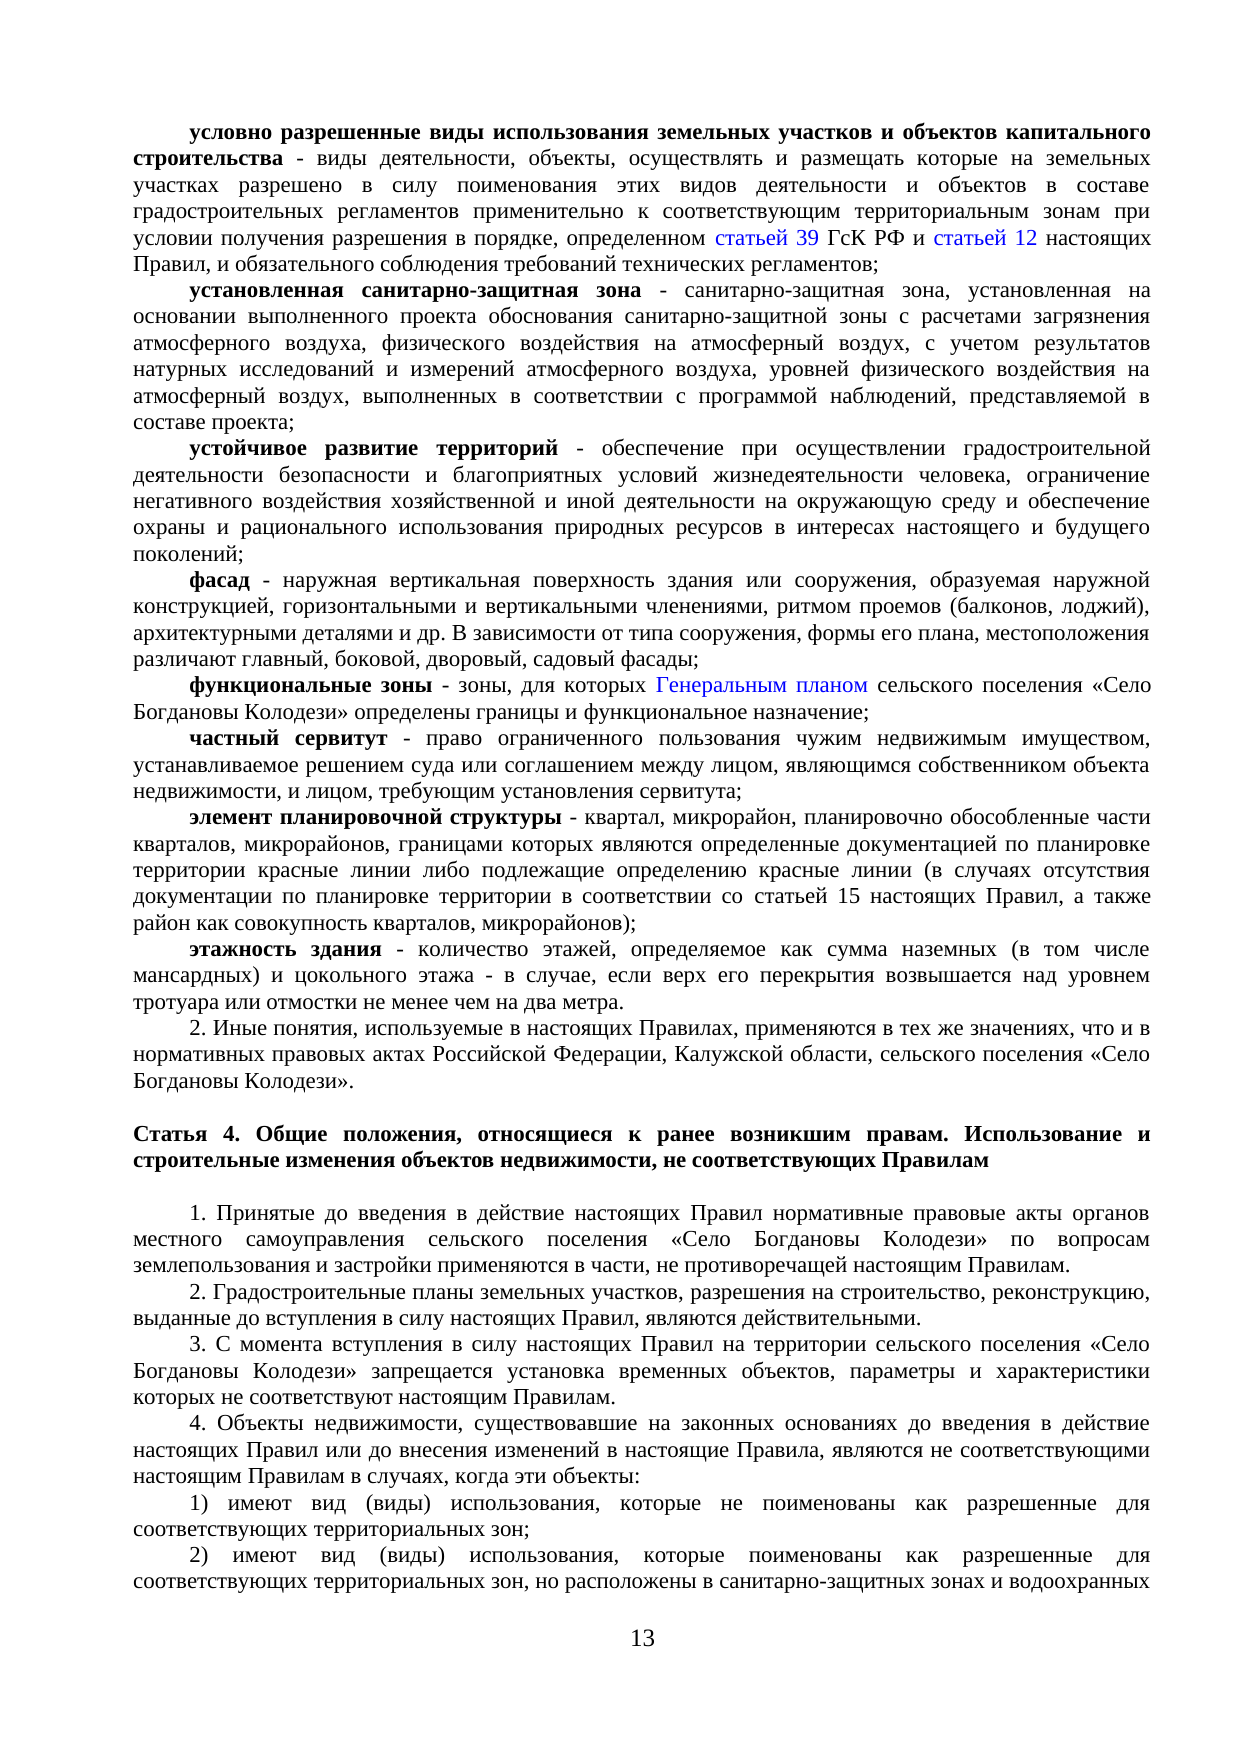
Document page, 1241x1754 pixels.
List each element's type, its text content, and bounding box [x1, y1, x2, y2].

text 3. С момента вступления в силу настоящих Правил на территории сельского поселения «Село Богдановы Колодези» запрещается установка временных объектов, параметры и характеристики которых не соответствуют настоящим Правилам. [133, 1330, 1152, 1409]
text устойчивое развитие территорий - обеспечение при осуществлении градостроительной деятельности безопасности и благоприятных условий жизнедеятельности человека, ограничение негативного воздействия хозяйственной и иной деятельности на окружающую среду и обеспечение охраны и рационального использования природных ресурсов в интересах настоящего и будущего поколений; [133, 434, 1152, 566]
text этажность здания - количество этажей, определяемое как сумма наземных (в том числе мансардных) и цокольного этажа - в случае, если верх его перекрытия возвышается над уровнем тротуара или отмостки не менее чем на два метра. [133, 935, 1152, 1014]
text 1) имеют вид (виды) использования, которые не поименованы как разрешенные для соответствующих территориальных зон; [133, 1488, 1152, 1541]
text 2. Градостроительные планы земельных участков, разрешения на строительство, реконструкцию, выданные до вступления в силу настоящих Правил, являются действительными. [133, 1278, 1152, 1330]
text элемент планировочной структуры - квартал, микрорайон, планировочно обособленные части кварталов, микрорайонов, границами которых являются определенные документацией по планировке территории красные линии либо подлежащие определению красные линии (в случаях отсутствия документации по планировке территории в соответствии со статьей 15 настоящих Правил, а также район как совокупность кварталов, микрорайонов); [133, 803, 1152, 935]
text фасад - наружная вертикальная поверхность здания или сооружения, образуемая наружной конструкцией, горизонтальными и вертикальными членениями, ритмом проемов (балконов, лоджий), архитектурными деталями и др. В зависимости от типа сооружения, формы его плана, местоположения различают главный, боковой, дворовый, садовый фасады; [133, 566, 1152, 672]
text установленная санитарно-защитная зона - санитарно-защитная зона, установленная на основании выполненного проекта обоснования санитарно-защитной зоны с расчетами загрязнения атмосферного воздуха, физического воздействия на атмосферный воздух, с учетом результатов натурных исследований и измерений атмосферного воздуха, уровней физического воздействия на атмосферный воздух, выполненных в соответствии с программой наблюдений, представляемой в составе проекта; [133, 276, 1152, 434]
subtitle Статья 4. Общие положения, относящиеся к ранее возникшим правам. Использование и строительные изменения объектов недвижимости, не соответствующих Правилам [133, 1119, 1152, 1172]
text условно разрешенные виды использования земельных участков и объектов капитального строительства - виды деятельности, объекты, осуществлять и размещать которые на земельных участках разрешено в силу поименования этих видов деятельности и объектов в составе градостроительных регламентов применительно к соответствующим территориальным зонам при условии получения разрешения в порядке, определенном статьей 39 ГсК РФ и статьей 12 настоящих Правил, и обязательного соблюдения требований технических регламентов; [133, 118, 1152, 276]
text функциональные зоны - зоны, для которых Генеральным планом сельского поселения «Село Богдановы Колодези» определены границы и функциональное назначение; [133, 672, 1152, 724]
text 1. Принятые до введения в действие настоящих Правил нормативные правовые акты органов местного самоуправления сельского поселения «Село Богдановы Колодези» по вопросам землепользования и застройки применяются в части, не противоречащей настоящим Правилам. [133, 1199, 1152, 1278]
text 2. Иные понятия, используемые в настоящих Правилах, применяются в тех же значениях, что и в нормативных правовых актах Российской Федерации, Калужской области, сельского поселения «Село Богдановы Колодези». [133, 1014, 1152, 1093]
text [133, 1541, 1152, 1594]
text частный сервитут - право ограниченного пользования чужим недвижимым имуществом, устанавливаемое решением суда или соглашением между лицом, являющимся собственником объекта недвижимости, и лицом, требующим установления сервитута; [133, 724, 1152, 803]
text 4. Объекты недвижимости, существовавшие на законных основаниях до введения в действие настоящих Правил или до внесения изменений в настоящие Правила, являются не соответствующими настоящим Правилам в случаях, когда эти объекты: [133, 1409, 1152, 1488]
